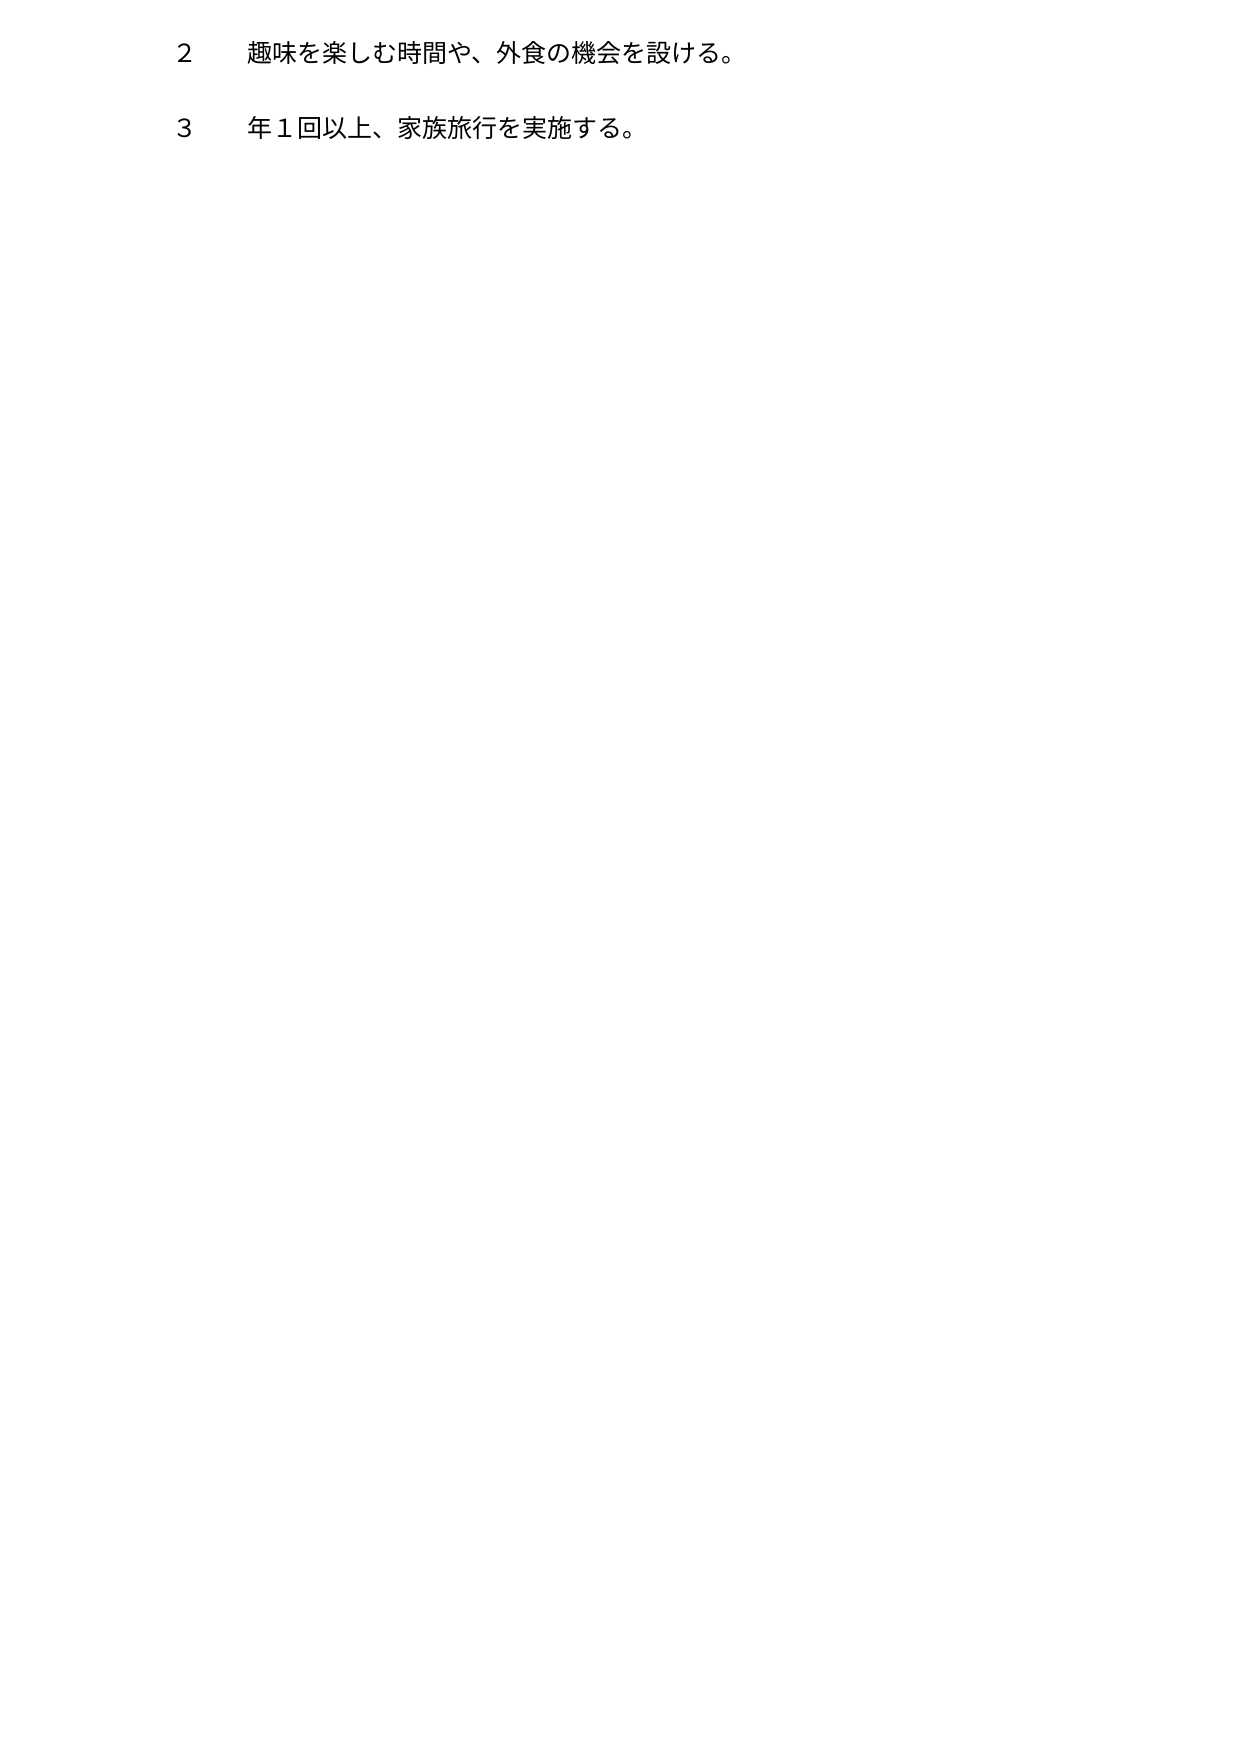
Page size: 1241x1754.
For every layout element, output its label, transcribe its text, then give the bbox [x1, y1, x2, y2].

text ２ 趣味を楽しむ時間や、外食の機会を設ける。 [172, 33, 1122, 71]
text ３ 年１回以上、家族旅行を実施する。 [172, 108, 1122, 146]
